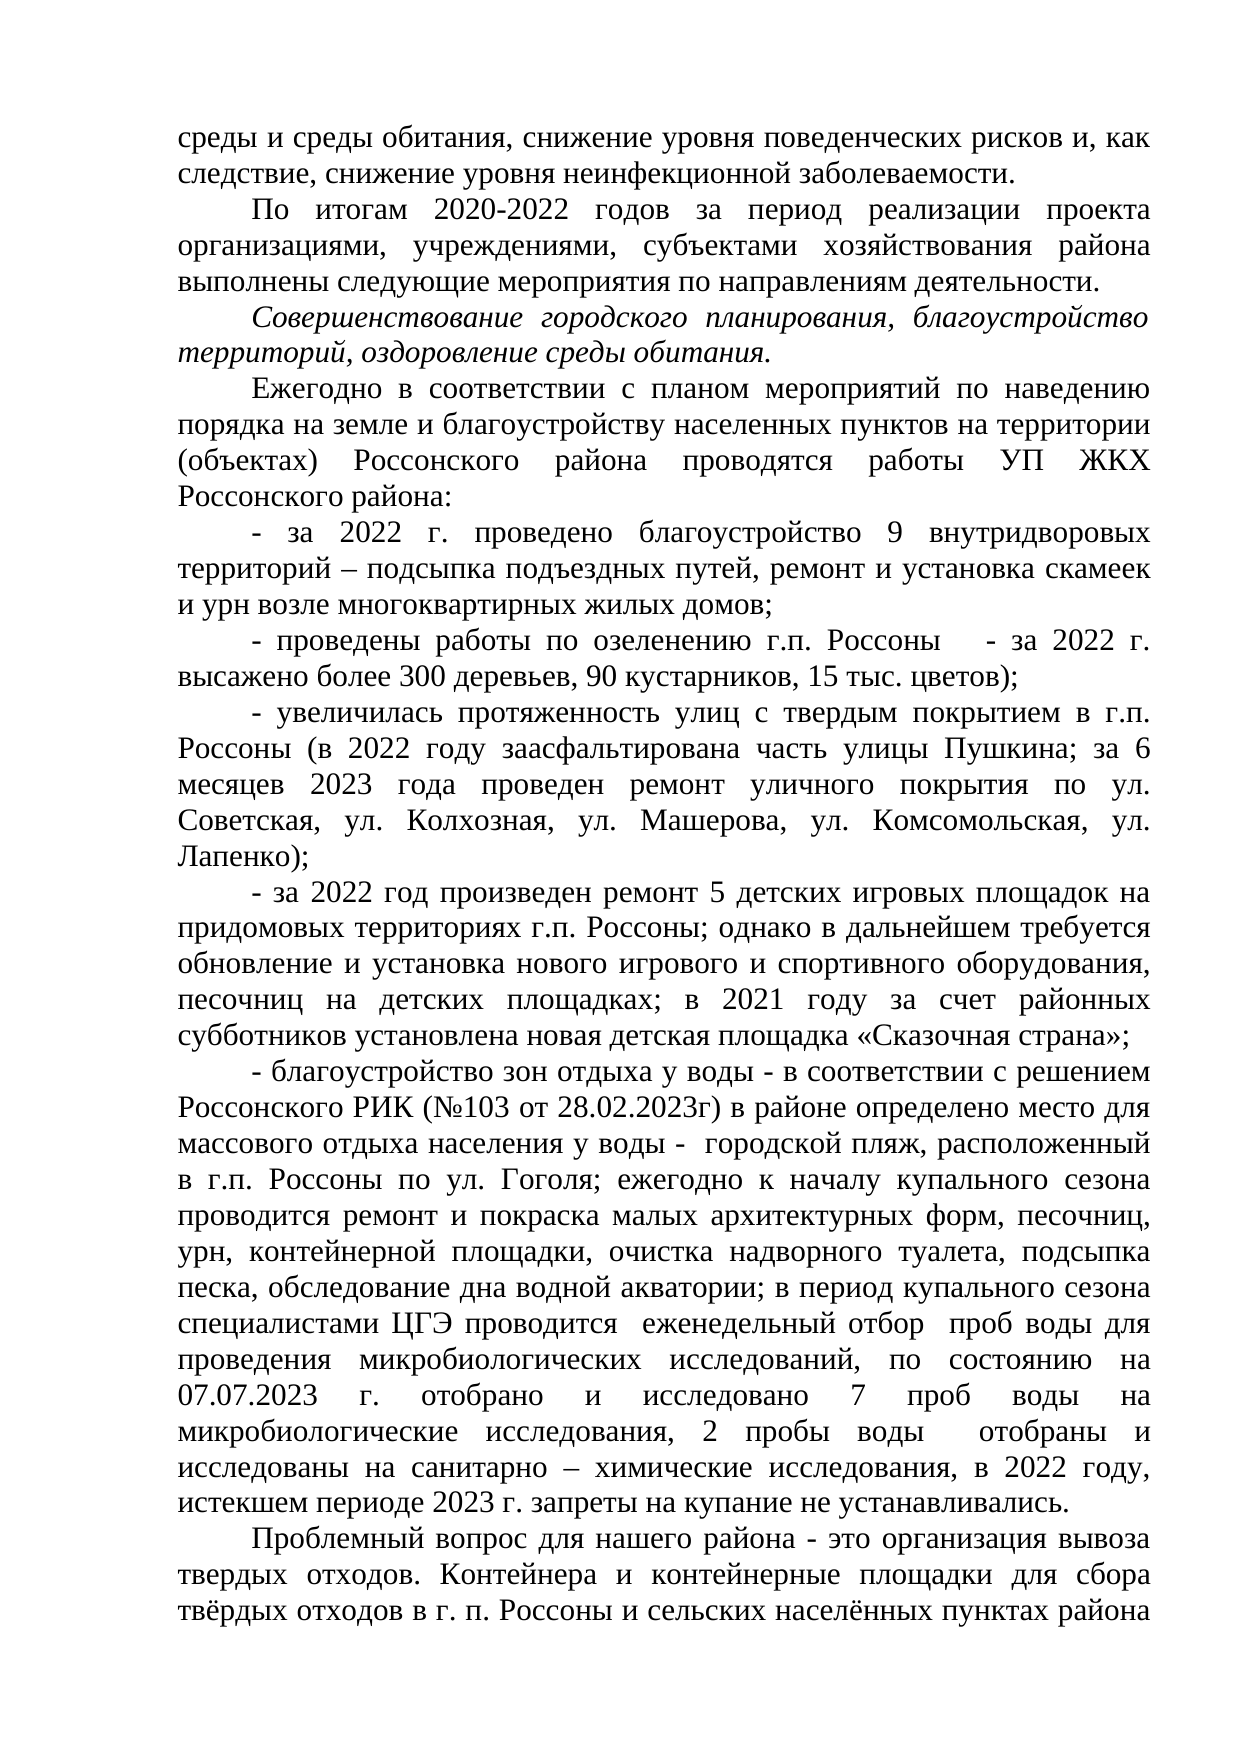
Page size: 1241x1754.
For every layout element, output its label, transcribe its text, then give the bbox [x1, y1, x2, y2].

text - благоустройство зон отдыха у воды - в соответствии с решением Россонского РИК (№103 от 28.02.2023г) в районе определено место для массового отдыха населения у воды - городской пляж, расположенный в г.п. Россоны по ул. Гоголя; ежегодно к началу купального сезона проводится ремонт и покраска малых архитектурных форм, песочниц, урн, контейнерной площадки, очистка надворного туалета, подсыпка песка, обследование дна водной акватории; в период купального сезона специалистами ЦГЭ проводится еженедельный отбор проб воды для проведения микробиологических исследований, по состоянию на 07.07.2023 г. отобрано и исследовано 7 проб воды на микробиологические исследования, 2 пробы воды отобраны и исследованы на санитарно – химические исследования, в 2022 году, истекшем периоде 2023 г. запреты на купание не устанавливались. [177, 1052, 1152, 1520]
text Ежегодно в соответствии с планом мероприятий по наведению порядка на земле и благоустройству населенных пунктов на территории (объектах) Россонского района проводятся работы УП ЖКХ Россонского района: [177, 370, 1152, 513]
text - проведены работы по озеленению г.п. Россоны - за 2022 г. высажено более 300 деревьев, 90 кустарников, 15 тыс. цветов); [177, 621, 1152, 693]
text Совершенствование городского планирования, благоустройство территорий, оздоровление среды обитания. [177, 298, 1152, 370]
text - за 2022 год произведен ремонт 5 детских игровых площадок на придомовых территориях г.п. Россоны; однако в дальнейшем требуется обновление и установка нового игрового и спортивного оборудования, песочниц на детских площадках; в 2021 году за счет районных субботников установлена новая детская площадка «Сказочная страна»; [177, 873, 1152, 1052]
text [177, 118, 1152, 190]
text - за 2022 г. проведено благоустройство 9 внутридворовых территорий – подсыпка подъездных путей, ремонт и установка скамеек и урн возле многоквартирных жилых домов; [177, 513, 1152, 621]
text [177, 1520, 1152, 1627]
text По итогам 2020-2022 годов за период реализации проекта организациями, учреждениями, субъектами хозяйствования района выполнены следующие мероприятия по направлениям деятельности. [177, 190, 1152, 298]
text - увеличилась протяженность улиц с твердым покрытием в г.п. Россоны (в 2022 году заасфальтирована часть улицы Пушкина; за 6 месяцев 2023 года проведен ремонт уличного покрытия по ул. Советская, ул. Колхозная, ул. Машерова, ул. Комсомольская, ул. Лапенко); [177, 693, 1152, 873]
